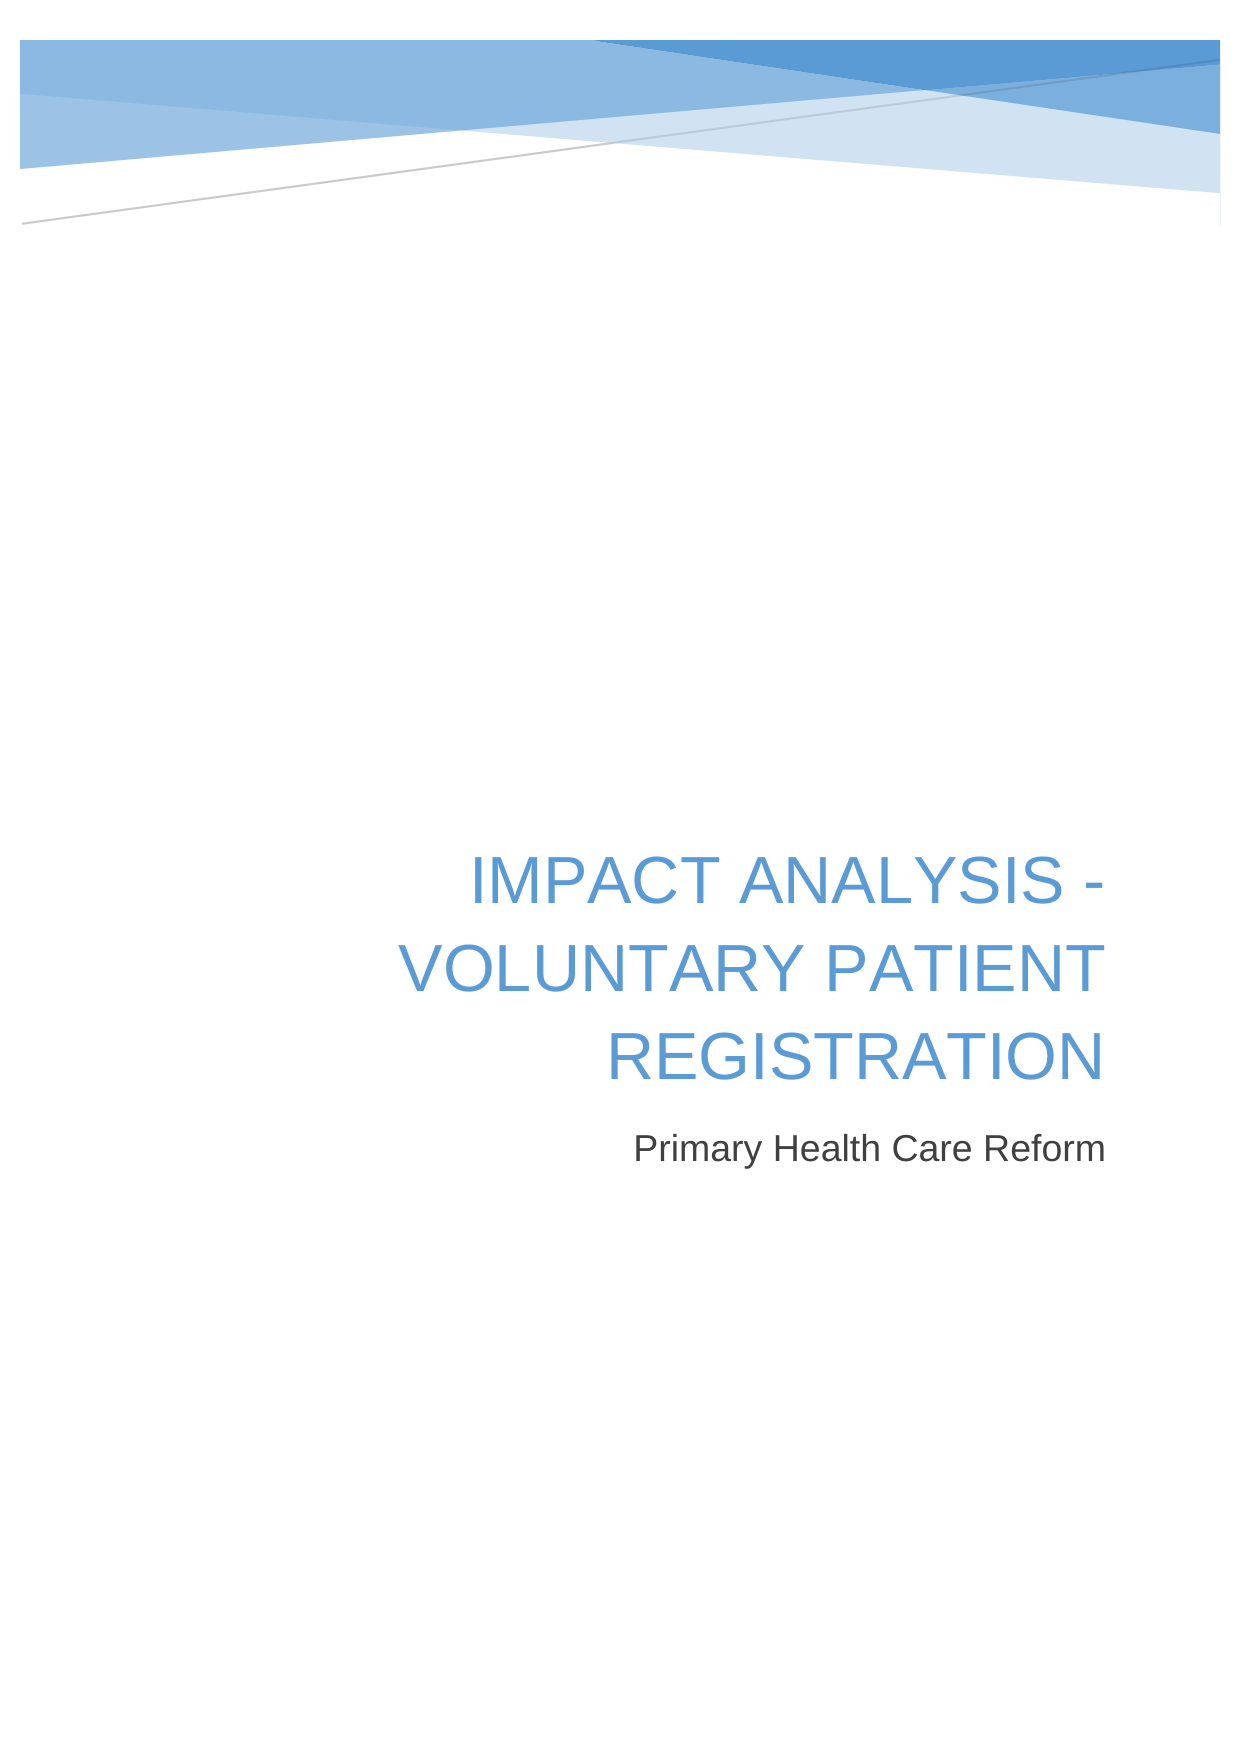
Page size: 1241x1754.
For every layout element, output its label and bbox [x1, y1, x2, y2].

picture [20, 40, 1221, 240]
